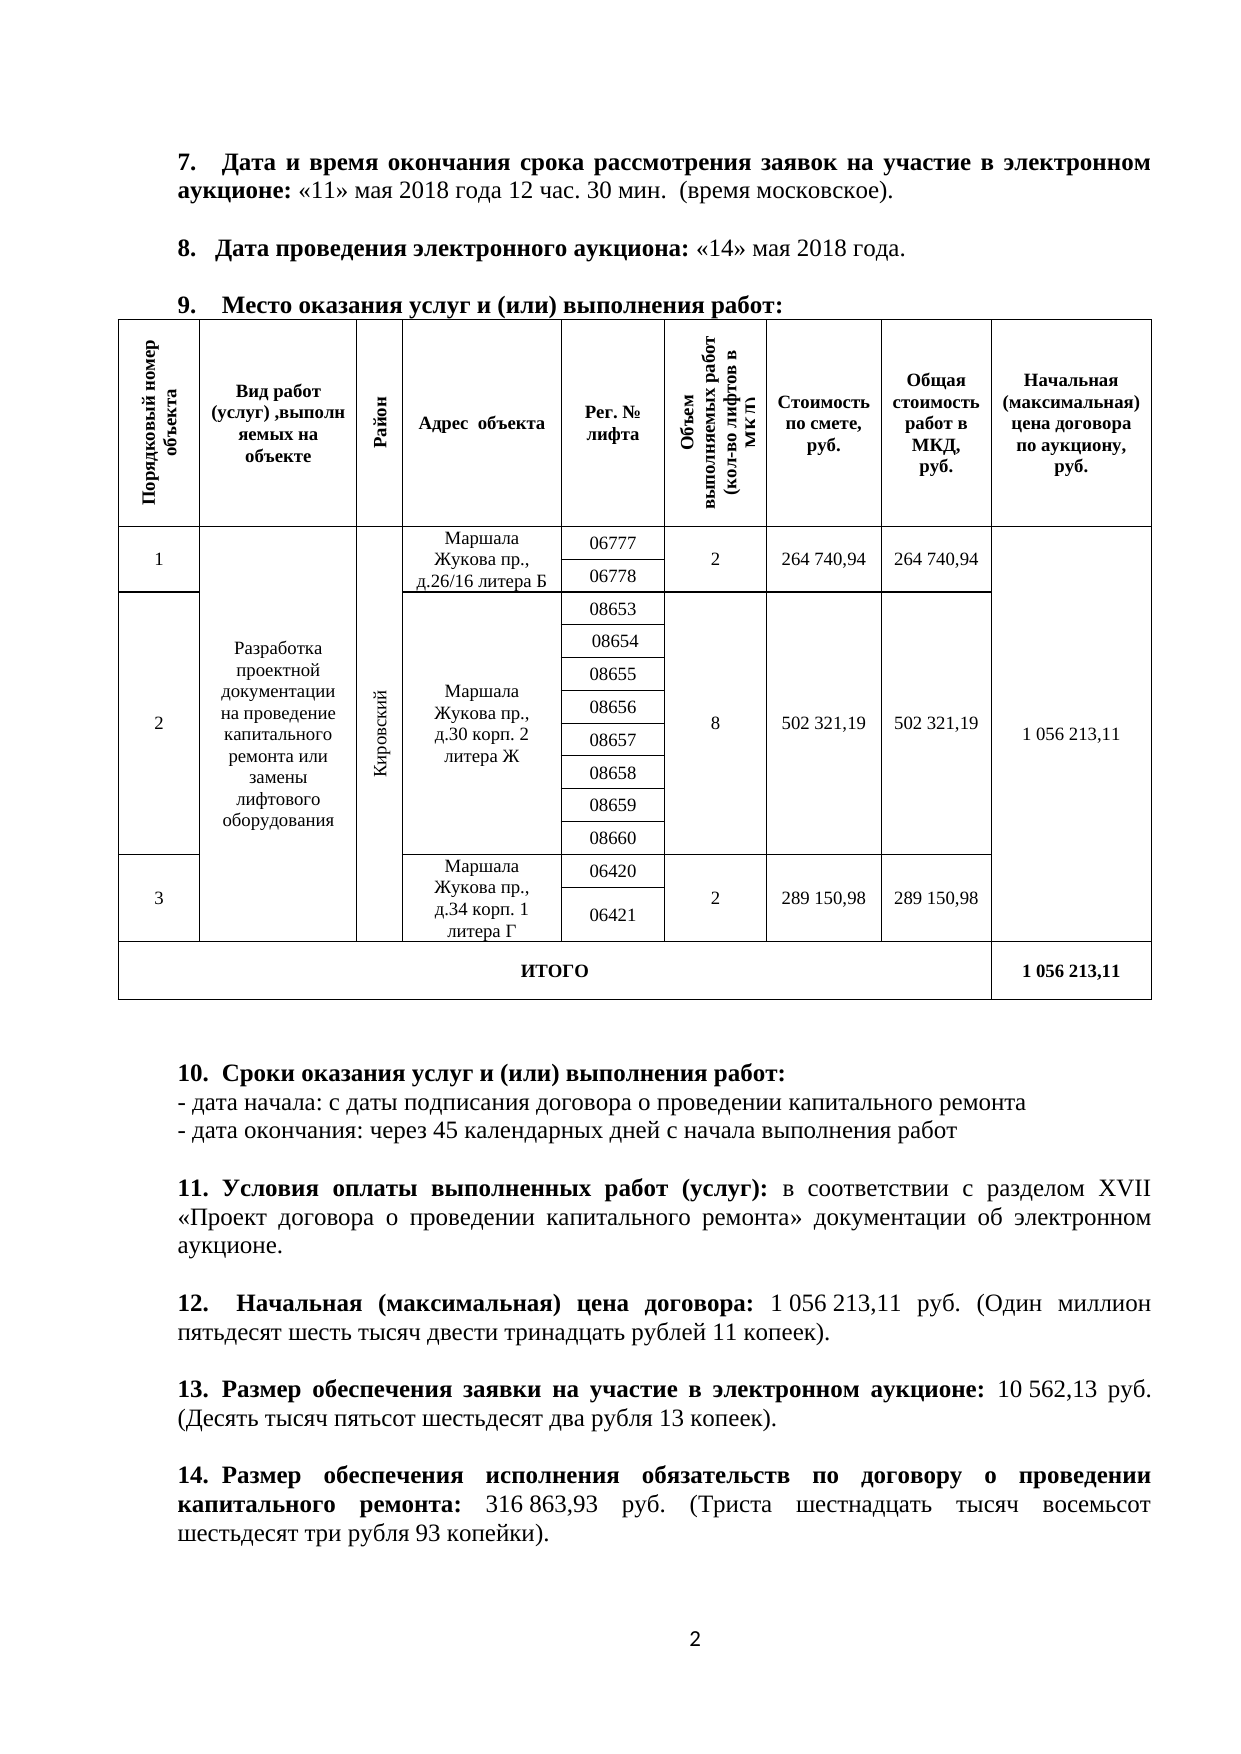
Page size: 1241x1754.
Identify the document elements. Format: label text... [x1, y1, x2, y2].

list Сроки оказания услуг и (или) выполнения работ: [177, 1058, 1151, 1087]
table_header Начальная (максимальная) цена договора по аукциону, руб. [992, 320, 1151, 526]
table_cell 264 740,94 [882, 527, 991, 591]
table_header Район [357, 320, 402, 526]
table_cell 2 [119, 593, 199, 854]
table_cell 502 321,19 [882, 593, 991, 854]
table_cell Маршала Жукова пр., д.34 корп. 1 литера Г [403, 855, 561, 941]
list Размер обеспечения заявки на участие в электронном аукционе: 10 562,13 руб. (Десять тысяч пятьсот шестьдесят два рубля 13 копеек). [177, 1374, 1152, 1432]
table_header Объем выполняемых работ (кол-во лифтов в МКД) [665, 320, 766, 526]
table_cell Кировский [357, 527, 402, 941]
table_cell 08655 [562, 658, 664, 690]
table_cell 1 [119, 527, 199, 591]
table_header Вид работ (услуг) ,выполняемых на объекте [200, 320, 356, 526]
table_cell 3 [119, 855, 199, 941]
table_header Рег. № лифта [562, 320, 664, 526]
table_header Стоимость по смете, руб. [767, 320, 881, 526]
table_cell 2 [665, 855, 766, 941]
list Условия оплаты выполненных работ (услуг): в соответствии с разделом XVII «Проект договора о проведении капитального ремонта» документации об электронном аукционе. [177, 1173, 1151, 1259]
table_cell Маршала Жукова пр., д.30 корп. 2 литера Ж [403, 593, 561, 854]
table_cell 502 321,19 [767, 593, 881, 854]
table_cell 2 [665, 527, 766, 591]
table_cell 08658 [562, 756, 664, 788]
table_cell 1 056 213,11 [992, 942, 1151, 999]
list - дата начала: с даты подписания договора о проведении капитального ремонта [177, 1087, 1151, 1115]
table_cell 06777 [562, 527, 664, 558]
list Дата и время окончания срока рассмотрения заявок на участие в электронном аукционе: «11» мая 2018 года 12 час. 30 мин. (время московское). [177, 147, 1151, 204]
table_cell 1 056 213,11 [992, 527, 1151, 941]
table_cell 289 150,98 [767, 855, 881, 941]
table_cell 06421 [562, 888, 664, 941]
list Место оказания услуг и (или) выполнения работ: [177, 291, 1151, 319]
list Дата проведения электронного аукциона: «14» мая 2018 года. [177, 233, 1151, 262]
table_cell 08659 [562, 789, 664, 821]
table_cell Разработка проектной документации на проведение капитального ремонта или замены лифтового оборудования [200, 527, 356, 941]
table_cell 8 [665, 593, 766, 854]
table_cell 06778 [562, 560, 664, 591]
table_header Адрес объекта [403, 320, 561, 526]
table_cell 08653 [562, 593, 664, 624]
list Начальная (максимальная) цена договора: 1 056 213,11 руб. (Один миллион пятьдесят шесть тысяч двести тринадцать рублей 11 копеек). [177, 1288, 1151, 1345]
table_header Порядковый номер объекта [119, 320, 199, 526]
table_cell 264 740,94 [767, 527, 881, 591]
table_cell 289 150,98 [882, 855, 991, 941]
table_cell Маршала Жукова пр., д.26/16 литера Б [403, 527, 561, 591]
table_cell ИТОГО [119, 942, 991, 999]
text - дата окончания: через 45 календарных дней с начала выполнения работ [177, 1115, 1151, 1144]
table_cell 08654 [562, 625, 664, 657]
table_header Общая стоимость работ в МКД, руб. [882, 320, 991, 526]
table_cell 08657 [562, 724, 664, 755]
table_cell 08656 [562, 691, 664, 723]
table_cell 08660 [562, 822, 664, 854]
list Размер обеспечения исполнения обязательств по договору о проведении капитального ремонта: 316 863,93 руб. (Триста шестнадцать тысяч восемьсот шестьдесят три рубля 93 копейки). [177, 1460, 1152, 1547]
table_cell 06420 [562, 855, 664, 887]
